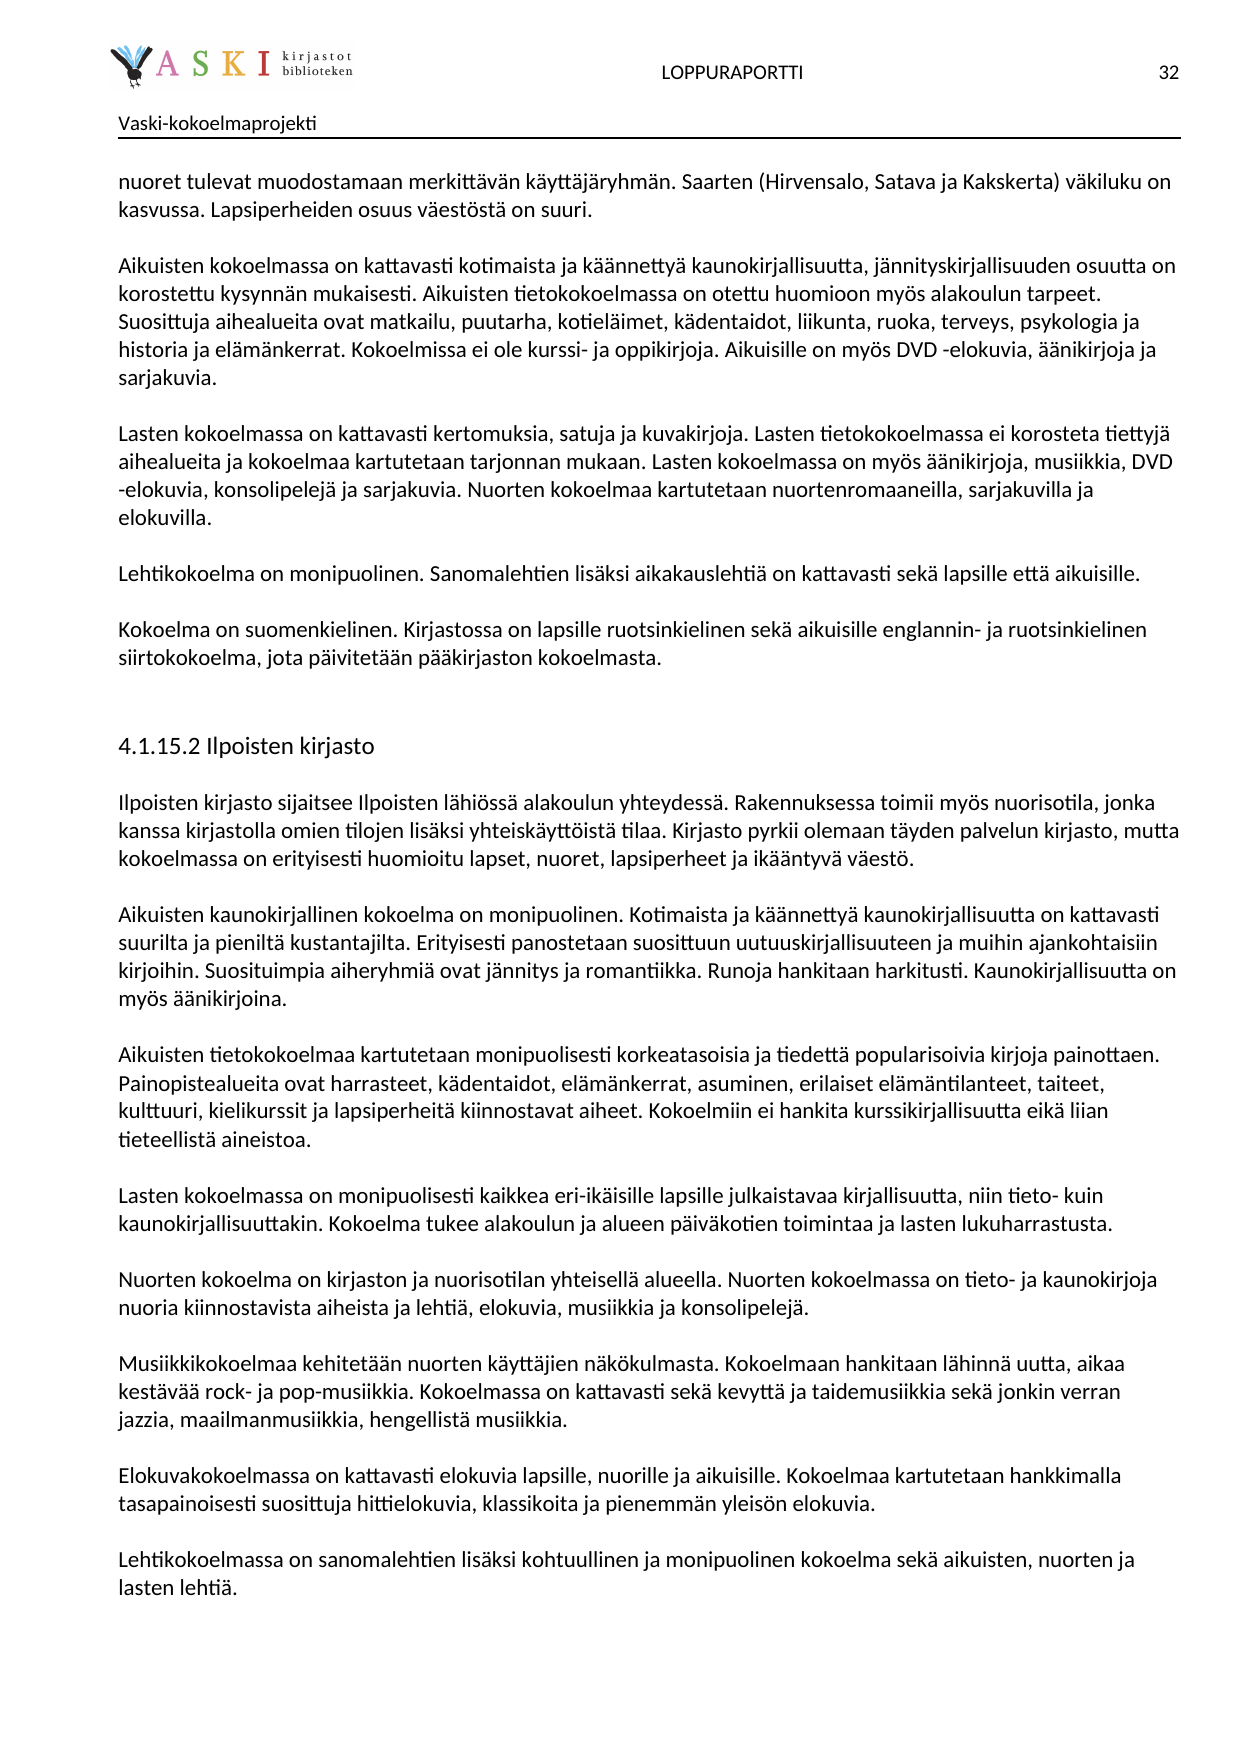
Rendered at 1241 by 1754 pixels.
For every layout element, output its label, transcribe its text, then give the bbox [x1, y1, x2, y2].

text Musiikkikokoelmaa kehitetään nuorten käyttäjien näkökulmasta. Kokoelmaan hankitaan lähinnä uutta, aikaa kestävää rock- ja pop-musiikkia. Kokoelmassa on kattavasti sekä kevyttä ja taidemusiikkia sekä jonkin verran jazzia, maailmanmusiikkia, hengellistä musiikkia. [118, 1349, 1181, 1433]
text Aikuisten kaunokirjallinen kokoelma on monipuolinen. Kotimaista ja käännettyä kaunokirjallisuutta on kattavasti suurilta ja pieniltä kustantajilta. Erityisesti panostetaan suosittuun uutuuskirjallisuuteen ja muihin ajankohtaisiin kirjoihin. Suosituimpia aiheryhmiä ovat jännitys ja romantiikka. Runoja hankitaan harkitusti. Kaunokirjallisuutta on myös äänikirjoina. [118, 901, 1181, 1013]
text Lehtikokoelmassa on sanomalehtien lisäksi kohtuullinen ja monipuolinen kokoelma sekä aikuisten, nuorten ja lasten lehtiä. [118, 1545, 1181, 1601]
subtitle Ilpoisten kirjasto [118, 730, 1181, 760]
text Lehtikokoelma on monipuolinen. Sanomalehtien lisäksi aikakauslehtiä on kattavasti sekä lapsille että aikuisille. [118, 559, 1181, 587]
text Nuorten kokoelma on kirjaston ja nuorisotilan yhteisellä alueella. Nuorten kokoelmassa on tieto- ja kaunokirjoja nuoria kiinnostavista aiheista ja lehtiä, elokuvia, musiikkia ja konsolipelejä. [118, 1265, 1181, 1321]
picture [107, 39, 355, 93]
text Ilpoisten kirjasto sijaitsee Ilpoisten lähiössä alakoulun yhteydessä. Rakennuksessa toimii myös nuorisotila, jonka kanssa kirjastolla omien tilojen lisäksi yhteiskäyttöistä tilaa. Kirjasto pyrkii olemaan täyden palvelun kirjasto, mutta kokoelmassa on erityisesti huomioitu lapset, nuoret, lapsiperheet ja ikääntyvä väestö. [118, 788, 1181, 872]
text Lasten kokoelmassa on kattavasti kertomuksia, satuja ja kuvakirjoja. Lasten tietokokoelmassa ei korosteta tiettyjä aihealueita ja kokoelmaa kartutetaan tarjonnan mukaan. Lasten kokoelmassa on myös äänikirjoja, musiikkia, DVD -elokuvia, konsolipelejä ja sarjakuvia. Nuorten kokoelmaa kartutetaan nuortenromaaneilla, sarjakuvilla ja elokuvilla. [118, 419, 1181, 531]
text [118, 167, 1181, 223]
text Aikuisten tietokokoelmaa kartutetaan monipuolisesti korkeatasoisia ja tiedettä popularisoivia kirjoja painottaen. Painopistealueita ovat harrasteet, kädentaidot, elämänkerrat, asuminen, erilaiset elämäntilanteet, taiteet, kulttuuri, kielikurssit ja lapsiperheitä kiinnostavat aiheet. Kokoelmiin ei hankita kurssikirjallisuutta eikä liian tieteellistä aineistoa. [118, 1041, 1181, 1153]
text Elokuvakokoelmassa on kattavasti elokuvia lapsille, nuorille ja aikuisille. Kokoelmaa kartutetaan hankkimalla tasapainoisesti suosittuja hittielokuvia, klassikoita ja pienemmän yleisön elokuvia. [118, 1461, 1181, 1517]
text Aikuisten kokoelmassa on kattavasti kotimaista ja käännettyä kaunokirjallisuutta, jännityskirjallisuuden osuutta on korostettu kysynnän mukaisesti. Aikuisten tietokokoelmassa on otettu huomioon myös alakoulun tarpeet. Suosittuja aihealueita ovat matkailu, puutarha, kotieläimet, kädentaidot, liikunta, ruoka, terveys, psykologia ja historia ja elämänkerrat. Kokoelmissa ei ole kurssi- ja oppikirjoja. Aikuisille on myös DVD -elokuvia, äänikirjoja ja sarjakuvia. [118, 251, 1181, 391]
text Lasten kokoelmassa on monipuolisesti kaikkea eri-ikäisille lapsille julkaistavaa kirjallisuutta, niin tieto- kuin kaunokirjallisuuttakin. Kokoelma tukee alakoulun ja alueen päiväkotien toimintaa ja lasten lukuharrastusta. [118, 1181, 1181, 1237]
text Kokoelma on suomenkielinen. Kirjastossa on lapsille ruotsinkielinen sekä aikuisille englannin- ja ruotsinkielinen siirtokokoelma, jota päivitetään pääkirjaston kokoelmasta. [118, 615, 1181, 671]
